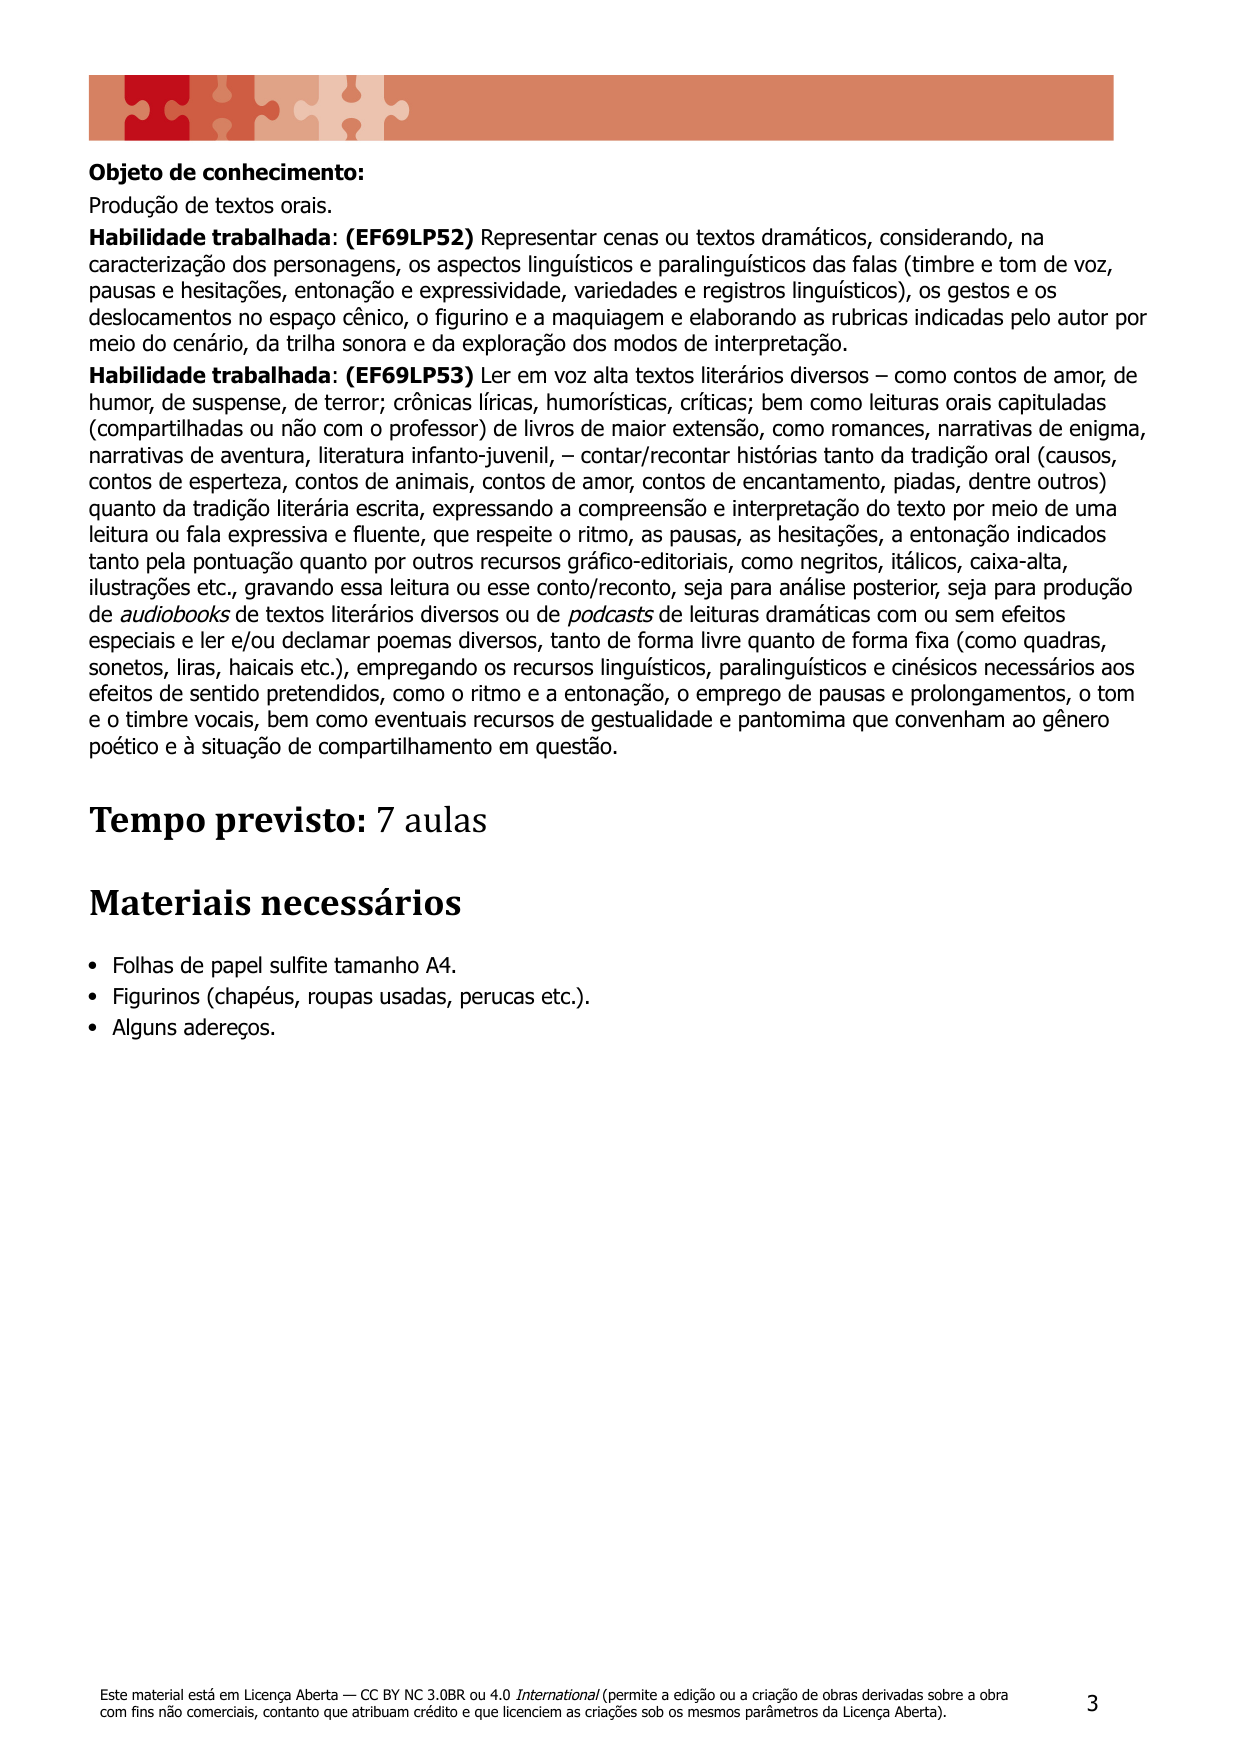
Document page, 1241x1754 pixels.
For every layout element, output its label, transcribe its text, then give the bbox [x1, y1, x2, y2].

text Folhas de papel sulfite tamanho A4. [89, 950, 1152, 979]
text Habilidade trabalhada: (EF69LP52) Representar cenas ou textos dramáticos, considerando, na caracterização dos personagens, os aspectos linguísticos e paralinguísticos das falas (timbre e tom de voz, pausas e hesitações, entonação e expressividade, variedades e registros linguísticos), os gestos e os deslocamentos no espaço cênico, o figurino e a maquiagem e elaborando as rubricas indicadas pelo autor por meio do cenário, da trilha sonora e da exploração dos modos de interpretação. [89, 224, 1152, 356]
text Alguns adereços. [89, 1012, 1152, 1042]
picture [88, 75, 1114, 153]
text Objeto de conhecimento: [89, 159, 1152, 185]
text Materiais necessários [89, 879, 1152, 923]
text Figurinos (chapéus, roupas usadas, perucas etc.). [89, 981, 1152, 1010]
text Tempo previsto: 7 aulas [89, 797, 1152, 841]
text Produção de textos orais. [89, 191, 1152, 218]
text Habilidade trabalhada: (EF69LP53) Ler em voz alta textos literários diversos – como contos de amor, de humor, de suspense, de terror; crônicas líricas, humorísticas, críticas; bem como leituras orais capituladas (compartilhadas ou não com o professor) de livros de maior extensão, como romances, narrativas de enigma, narrativas de aventura, literatura infanto-juvenil, – contar/recontar histórias tanto da tradição oral (causos, contos de esperteza, contos de animais, contos de amor, contos de encantamento, piadas, dentre outros) quanto da tradição literária escrita, expressando a compreensão e interpretação do texto por meio de uma leitura ou fala expressiva e fluente, que respeite o ritmo, as pausas, as hesitações, a entonação indicados tanto pela pontuação quanto por outros recursos gráfico-editoriais, como negritos, itálicos, caixa-alta, ilustrações etc., gravando essa leitura ou esse conto/reconto, seja para análise posterior, seja para produção de audiobooks de textos literários diversos ou de podcasts de leituras dramáticas com ou sem efeitos especiais e ler e/ou declamar poemas diversos, tanto de forma livre quanto de forma fixa (como quadras, sonetos, liras, haicais etc.), empregando os recursos linguísticos, paralinguísticos e cinésicos necessários aos efeitos de sentido pretendidos, como o ritmo e a entonação, o emprego de pausas e prolongamentos, o tom e o timbre vocais, bem como eventuais recursos de gestualidade e pantomima que convenham ao gênero poético e à situação de compartilhamento em questão. [89, 362, 1152, 759]
